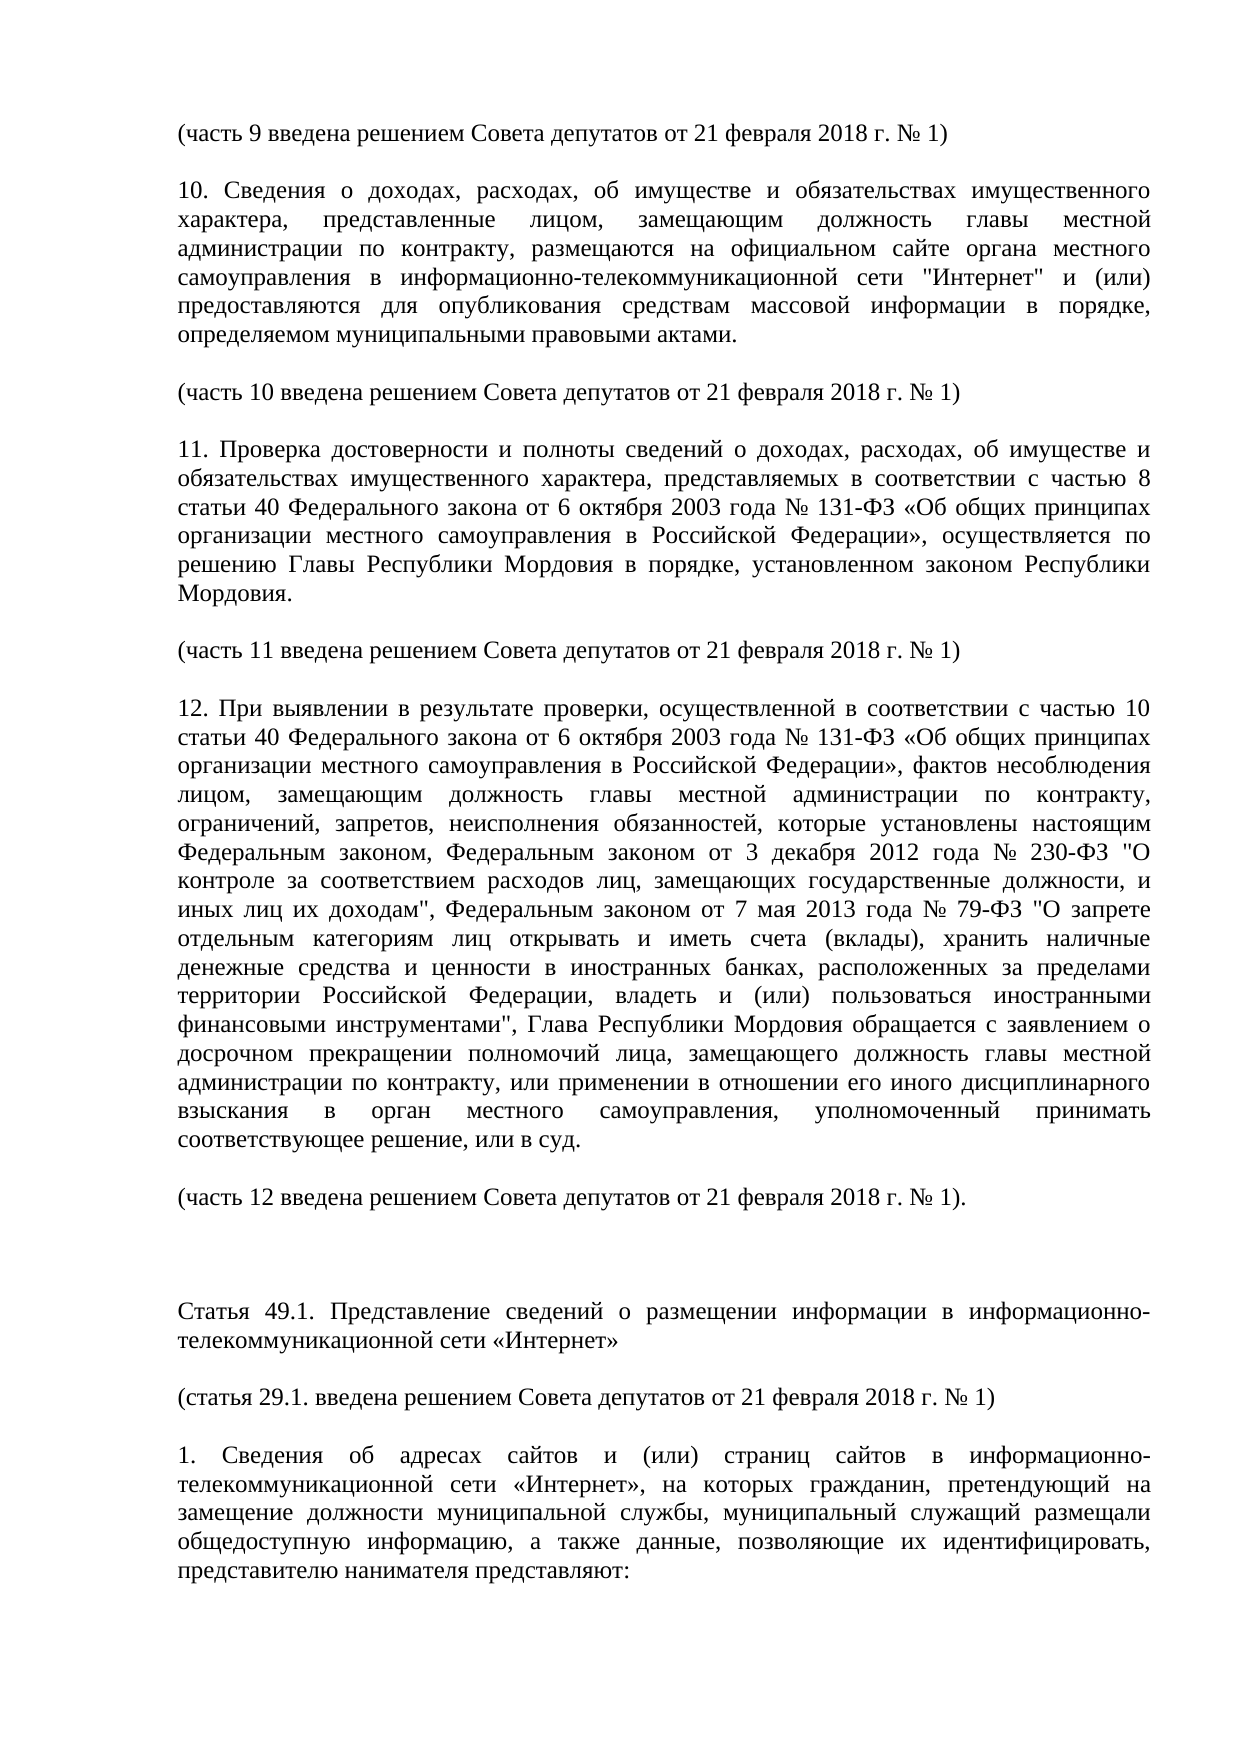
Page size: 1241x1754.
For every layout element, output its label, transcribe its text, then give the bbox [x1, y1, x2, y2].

text (часть 10 введена решением Совета депутатов от 21 февраля 2018 г. № 1) [177, 377, 1152, 406]
text (часть 11 введена решением Совета депутатов от 21 февраля 2018 г. № 1) [177, 636, 1152, 664]
text (статья 29.1. введена решением Совета депутатов от 21 февраля 2018 г. № 1) [177, 1382, 1152, 1411]
text Статья 49.1. Представление сведений о размещении информации в информационно-телекоммуникационной сети «Интернет» [177, 1296, 1152, 1354]
text 1. Сведения об адресах сайтов и (или) страниц сайтов в информационно-телекоммуникационной сети «Интернет», на которых гражданин, претендующий на замещение должности муниципальной службы, муниципальный служащий размещали общедоступную информацию, а также данные, позволяющие их идентифицировать, представителю нанимателя представляют: [177, 1440, 1152, 1584]
text (часть 12 введена решением Совета депутатов от 21 февраля 2018 г. № 1). [177, 1182, 1152, 1211]
text 10. Сведения о доходах, расходах, об имуществе и обязательствах имущественного характера, представленные лицом, замещающим должность главы местной администрации по контракту, размещаются на официальном сайте органа местного самоуправления в информационно-телекоммуникационной сети "Интернет" и (или) предоставляются для опубликования средствам массовой информации в порядке, определяемом муниципальными правовыми актами. [177, 176, 1152, 348]
text 12. При выявлении в результате проверки, осуществленной в соответствии с частью 10 статьи 40 Федерального закона от 6 октября 2003 года № 131-ФЗ «Об общих принципах организации местного самоуправления в Российской Федерации», фактов несоблюдения лицом, замещающим должность главы местной администрации по контракту, ограничений, запретов, неисполнения обязанностей, которые установлены настоящим Федеральным законом, Федеральным законом от 3 декабря 2012 года № 230-ФЗ "О контроле за соответствием расходов лиц, замещающих государственные должности, и иных лиц их доходам", Федеральным законом от 7 мая 2013 года № 79-ФЗ "О запрете отдельным категориям лиц открывать и иметь счета (вклады), хранить наличные денежные средства и ценности в иностранных банках, расположенных за пределами территории Российской Федерации, владеть и (или) пользоваться иностранными финансовыми инструментами", Глава Республики Мордовия обращается с заявлением о досрочном прекращении полномочий лица, замещающего должность главы местной администрации по контракту, или применении в отношении его иного дисциплинарного взыскания в орган местного самоуправления, уполномоченный принимать соответствующее решение, или в суд. [177, 693, 1152, 1153]
text 11. Проверка достоверности и полноты сведений о доходах, расходах, об имуществе и обязательствах имущественного характера, представляемых в соответствии с частью 8 статьи 40 Федерального закона от 6 октября 2003 года № 131-ФЗ «Об общих принципах организации местного самоуправления в Российской Федерации», осуществляется по решению Главы Республики Мордовия в порядке, установленном законом Республики Мордовия. [177, 434, 1152, 607]
text (часть 9 введена решением Совета депутатов от 21 февраля 2018 г. № 1) [177, 118, 1152, 147]
